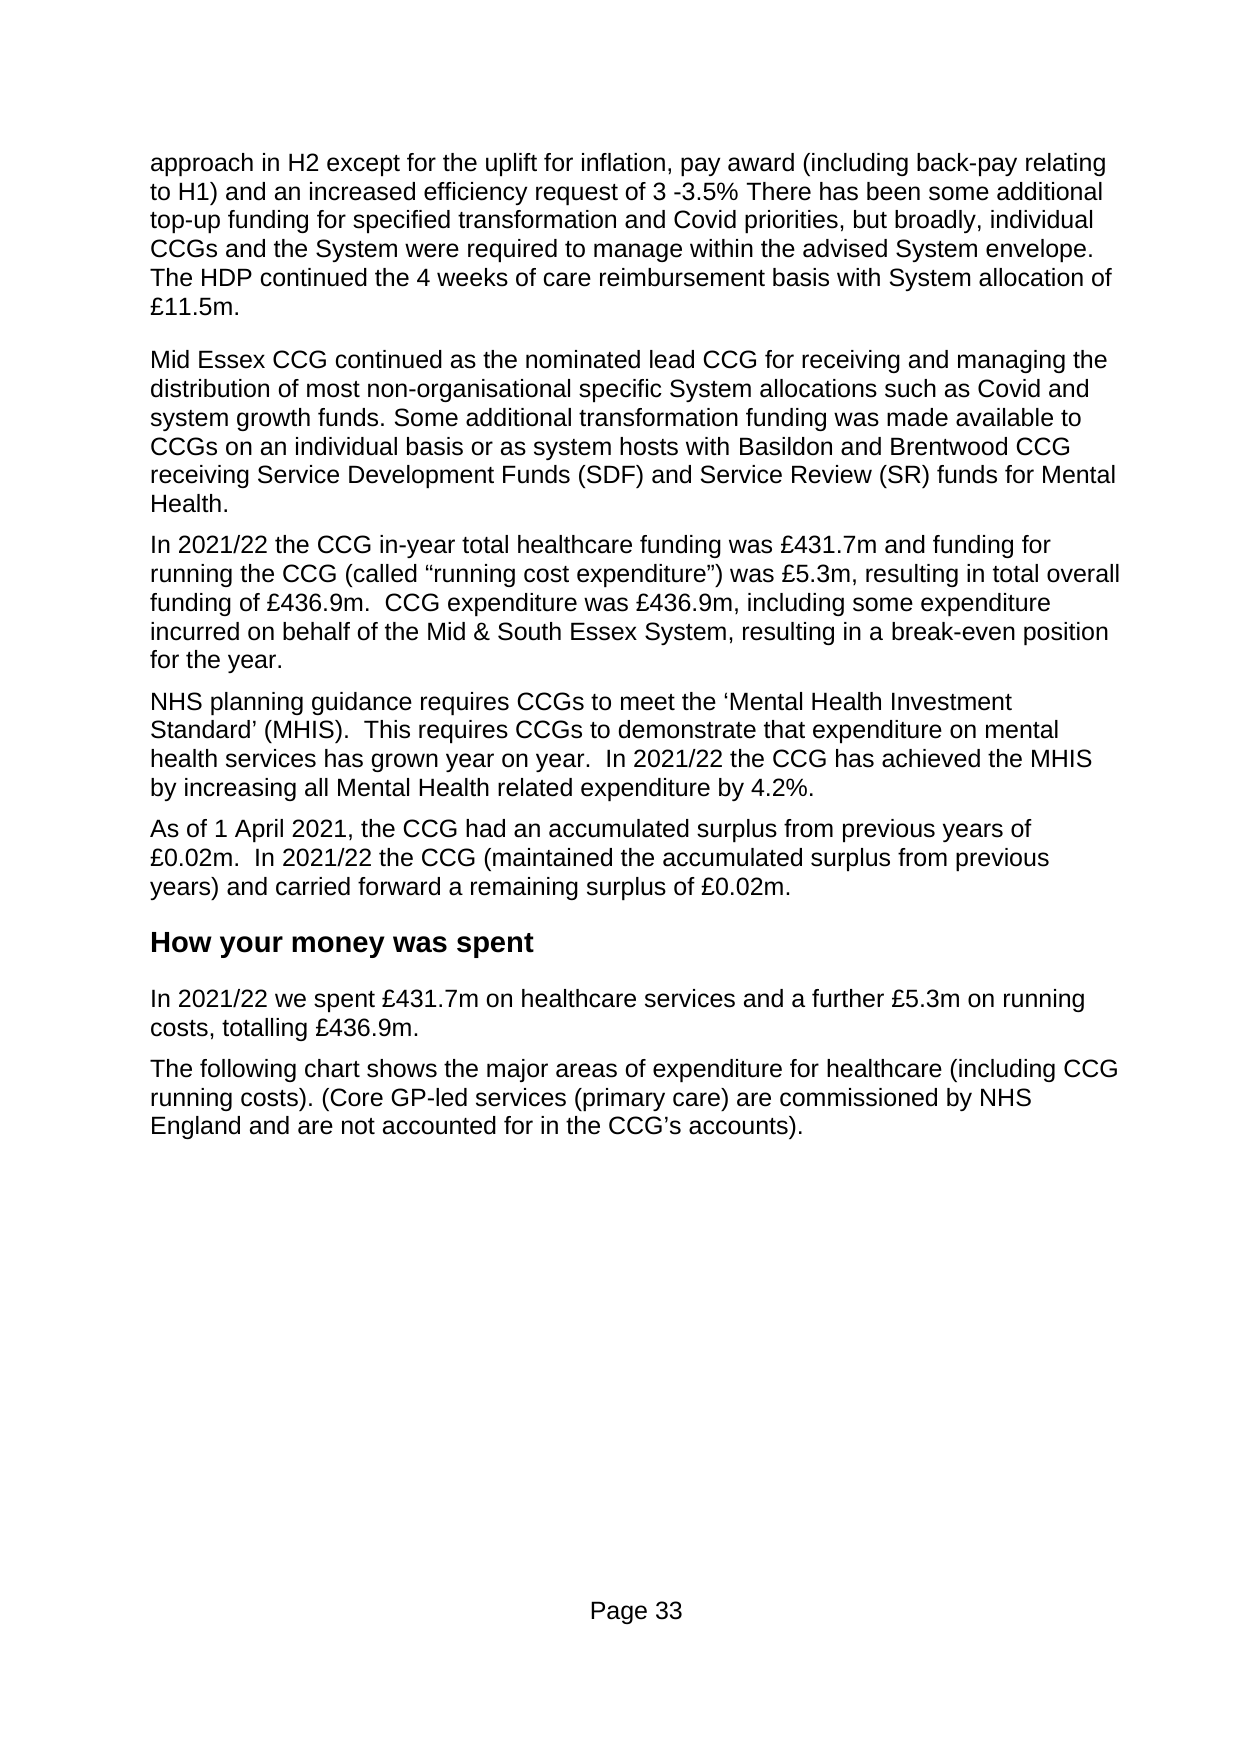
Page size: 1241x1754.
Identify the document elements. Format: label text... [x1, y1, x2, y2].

text In 2021/22 we spent £431.7m on healthcare services and a further £5.3m on running costs, totalling £436.9m. [150, 984, 1122, 1041]
text How your money was spent [150, 925, 1122, 959]
text The following chart shows the major areas of expenditure for healthcare (including CCG running costs). (Core GP-led services (primary care) are commissioned by NHS England and are not accounted for in the CCG’s accounts). [150, 1054, 1122, 1140]
text As of 1 April 2021, the CCG had an accumulated surplus from previous years of £0.02m. In 2021/22 the CCG (maintained the accumulated surplus from previous years) and carried forward a remaining surplus of £0.02m. [150, 814, 1122, 900]
text In 2021/22 the CCG in-year total healthcare funding was £431.7m and funding for running the CCG (called “running cost expenditure”) was £5.3m, resulting in total overall funding of £436.9m. CCG expenditure was £436.9m, including some expenditure incurred on behalf of the Mid & South Essex System, resulting in a break-even position for the year. [150, 530, 1122, 674]
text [150, 148, 1122, 320]
text NHS planning guidance requires CCGs to meet the ‘Mental Health Investment Standard’ (MHIS). This requires CCGs to demonstrate that expenditure on mental health services has grown year on year. In 2021/22 the CCG has achieved the MHIS by increasing all Mental Health related expenditure by 4.2%. [150, 686, 1122, 801]
text Mid Essex CCG continued as the nominated lead CCG for receiving and managing the distribution of most non-organisational specific System allocations such as Covid and system growth funds. Some additional transformation funding was made available to CCGs on an individual basis or as system hosts with Basildon and Brentwood CCG receiving Service Development Funds (SDF) and Service Review (SR) funds for Mental Health. [150, 345, 1122, 518]
